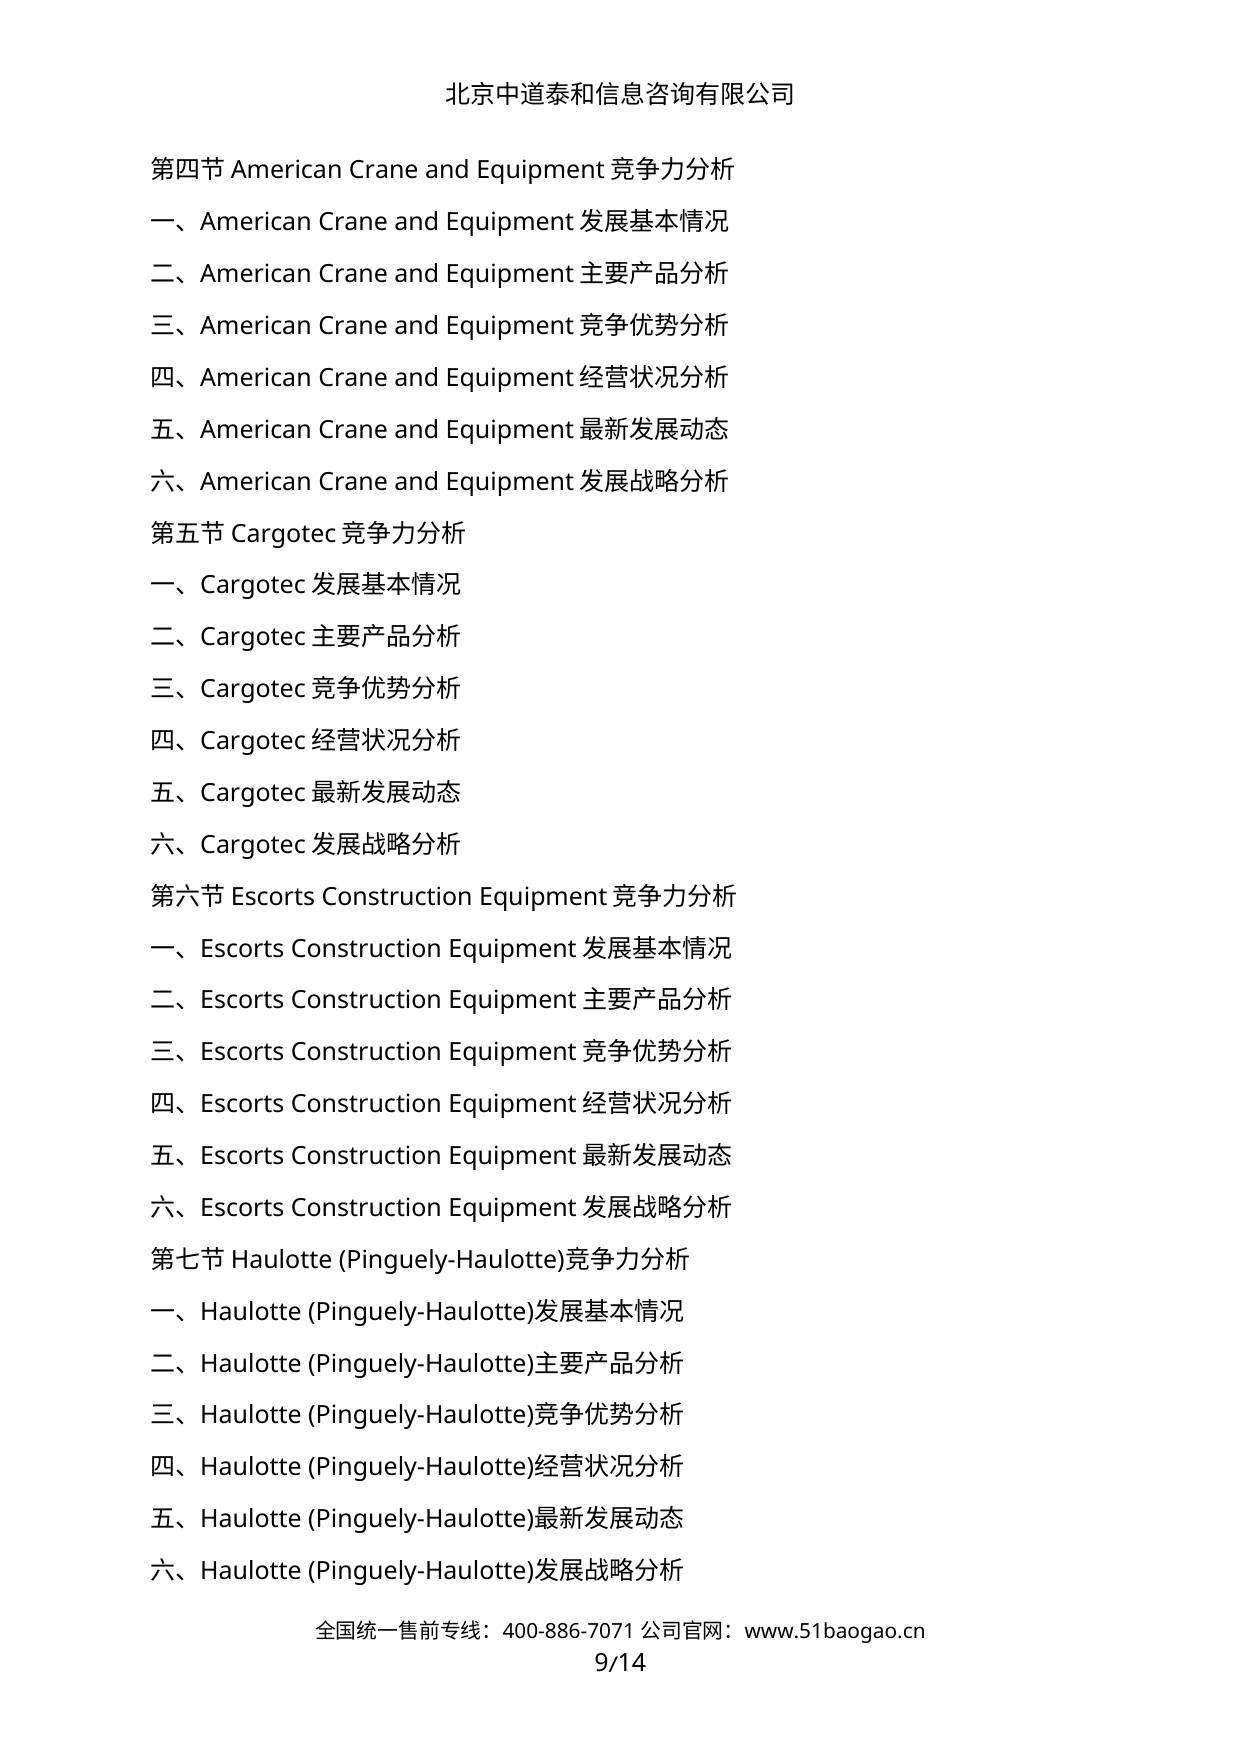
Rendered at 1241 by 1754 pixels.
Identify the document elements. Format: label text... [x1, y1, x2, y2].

text 五、Cargotec最新发展动态 [150, 772, 1090, 809]
text 第四节 American Crane and Equipment竞争力分析 [150, 150, 1090, 186]
text 三、American Crane and Equipment竞争优势分析 [150, 306, 1090, 342]
text 二、Escorts Construction Equipment主要产品分析 [150, 980, 1090, 1016]
text 六、Haulotte (Pinguely-Haulotte)发展战略分析 [150, 1551, 1090, 1587]
text 五、Haulotte (Pinguely-Haulotte)最新发展动态 [150, 1499, 1090, 1535]
text 第七节 Haulotte (Pinguely-Haulotte)竞争力分析 [150, 1239, 1090, 1276]
text 一、Haulotte (Pinguely-Haulotte)发展基本情况 [150, 1291, 1090, 1327]
text 四、Haulotte (Pinguely-Haulotte)经营状况分析 [150, 1447, 1090, 1483]
text 五、Escorts Construction Equipment最新发展动态 [150, 1136, 1090, 1172]
text 二、Cargotec主要产品分析 [150, 617, 1090, 653]
text 六、American Crane and Equipment发展战略分析 [150, 461, 1090, 497]
text 四、Cargotec经营状况分析 [150, 721, 1090, 757]
text 三、Cargotec竞争优势分析 [150, 669, 1090, 705]
text 二、Haulotte (Pinguely-Haulotte)主要产品分析 [150, 1343, 1090, 1379]
text 三、Haulotte (Pinguely-Haulotte)竞争优势分析 [150, 1395, 1090, 1431]
text 五、American Crane and Equipment最新发展动态 [150, 409, 1090, 446]
text 一、Cargotec发展基本情况 [150, 565, 1090, 601]
text 四、American Crane and Equipment经营状况分析 [150, 357, 1090, 394]
text 三、Escorts Construction Equipment竞争优势分析 [150, 1032, 1090, 1068]
text 四、Escorts Construction Equipment经营状况分析 [150, 1084, 1090, 1120]
text 一、American Crane and Equipment发展基本情况 [150, 202, 1090, 238]
text 六、Escorts Construction Equipment发展战略分析 [150, 1187, 1090, 1224]
text 一、Escorts Construction Equipment发展基本情况 [150, 928, 1090, 964]
text 第六节 Escorts Construction Equipment竞争力分析 [150, 876, 1090, 912]
text 六、Cargotec发展战略分析 [150, 824, 1090, 861]
text 二、American Crane and Equipment主要产品分析 [150, 254, 1090, 290]
text 第五节 Cargotec竞争力分析 [150, 513, 1090, 549]
